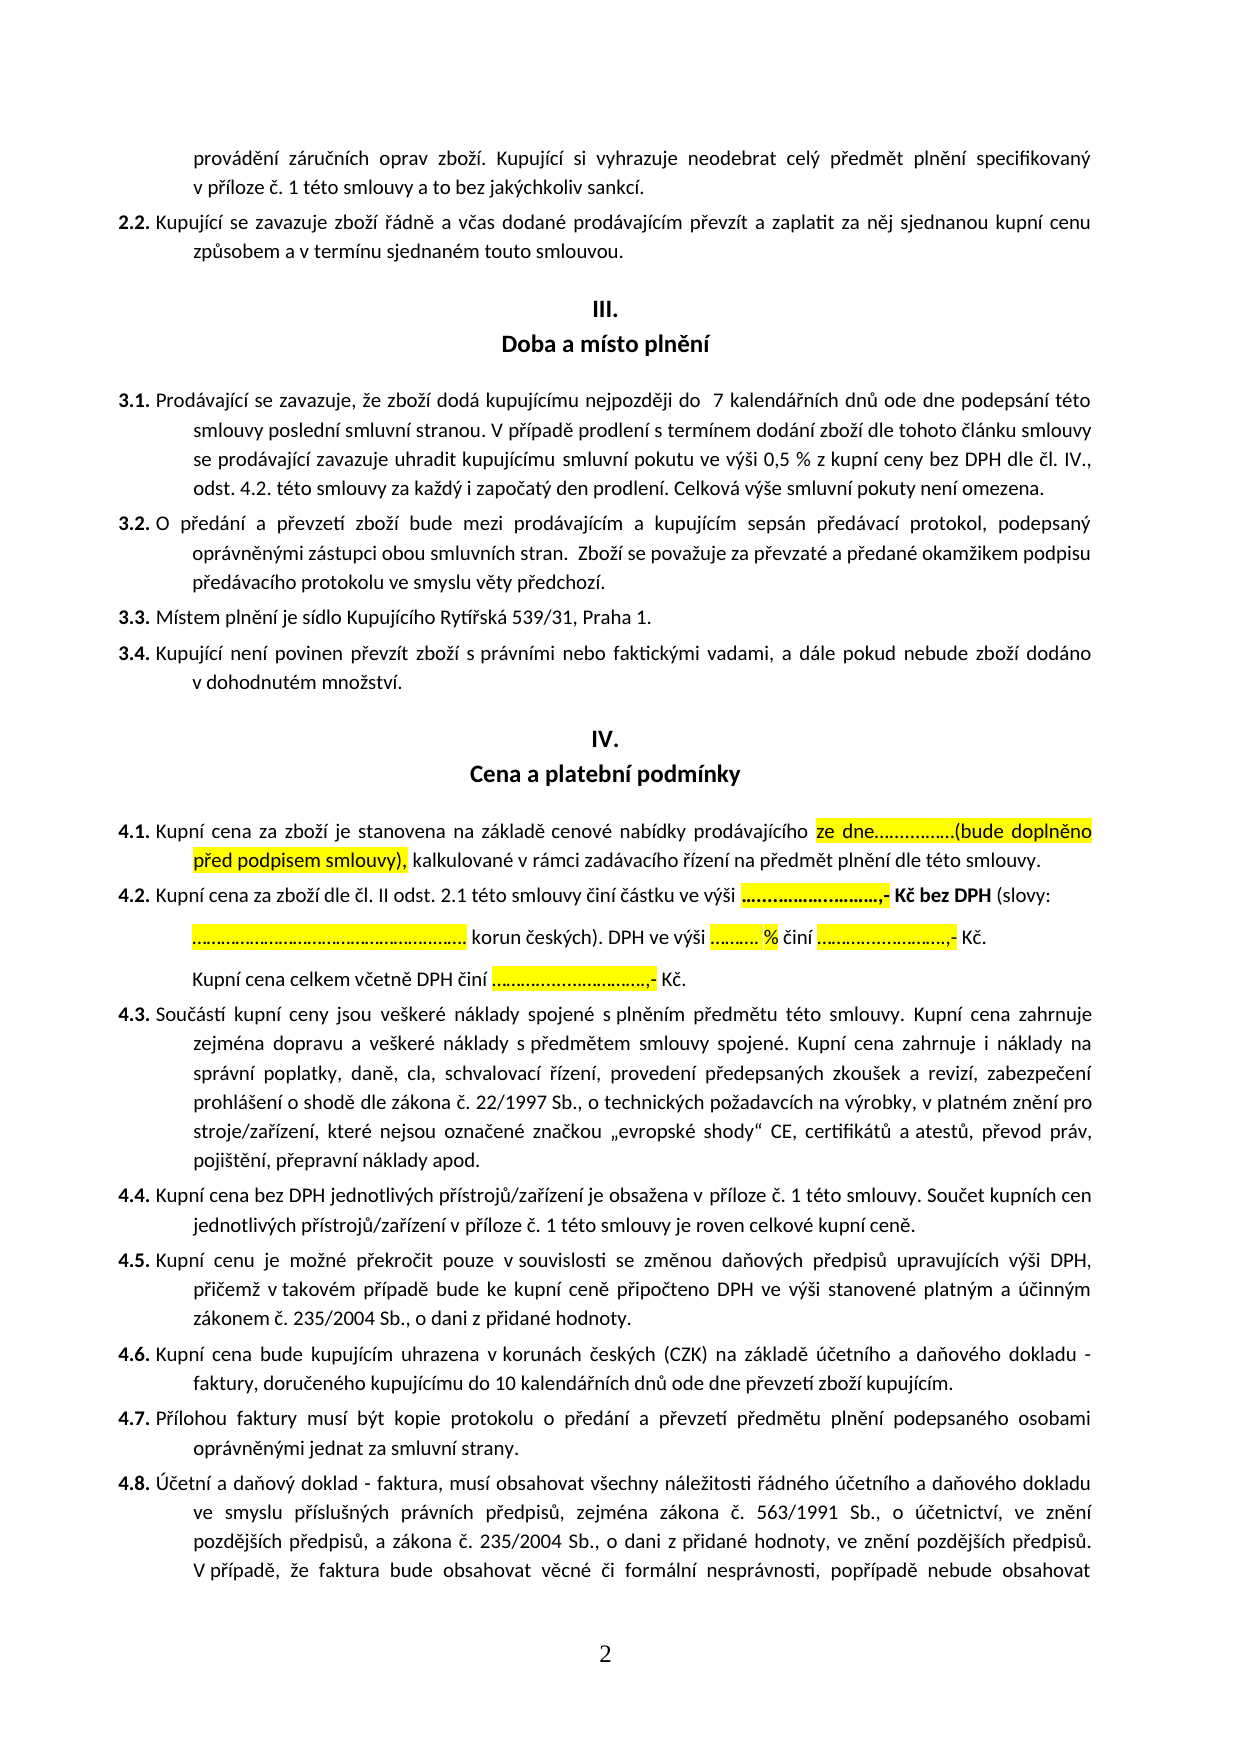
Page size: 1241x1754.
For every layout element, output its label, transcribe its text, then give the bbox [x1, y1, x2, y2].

list Součástí kupní ceny jsou veškeré náklady spojené s plněním předmětu této smlouvy. Kupní cena zahrnuje zejména dopravu a veškeré náklady s předmětem smlouvy spojené. Kupní cena zahrnuje i náklady na správní poplatky, daně, cla, schvalovací řízení, provedení předepsaných zkoušek a revizí, zabezpečení prohlášení o shodě dle zákona č. 22/1997 Sb., o technických požadavcích na výrobky, v platném znění pro stroje/zařízení, které nejsou označené značkou „evropské shody“ CE, certifikátů a atestů, převod práv, pojištění, přepravní náklady apod. [118, 1001, 1092, 1173]
text Kupní cena celkem včetně DPH činí ……….........………….,- Kč. [192, 966, 492, 991]
list Kupní cenu je možné překročit pouze v souvislosti se změnou daňových předpisů upravujících výši DPH, přičemž v takovém případě bude ke kupní ceně připočteno DPH ve výši stanovené platným a účinným zákonem č. 235/2004 Sb., o dani z přidané hodnoty. [118, 1247, 1092, 1331]
title Doba a místo plnění [118, 328, 1092, 358]
list Kupní cena za zboží je stanovena na základě cenové nabídky prodávajícího ze dne….......……(bude doplněno před podpisem smlouvy), kalkulované v rámci zadávacího řízení na předmět plnění dle této smlouvy. [118, 818, 1092, 873]
list O předání a převzetí zboží bude mezi prodávajícím a kupujícím sepsán předávací protokol, podepsaný oprávněnými zástupci obou smluvních stran. Zboží se považuje za převzaté a předané okamžikem podpisu předávacího protokolu ve smyslu věty předchozí. [118, 511, 1092, 594]
title IV. [118, 723, 1092, 754]
list Kupující se zavazuje zboží řádně a včas dodané prodávajícím převzít a zaplatit za něj sjednanou kupní cenu způsobem a v termínu sjednaném touto smlouvou. [118, 209, 1092, 264]
list Kupující není povinen převzít zboží s právními nebo faktickými vadami, a dále pokud nebude zboží dodáno v dohodnutém množství. [118, 640, 1092, 694]
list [118, 1470, 1092, 1583]
list Přílohou faktury musí být kopie protokolu o předání a převzetí předmětu plnění podepsaného osobami oprávněnými jednat za smluvní strany. [118, 1406, 1092, 1460]
title III. [118, 293, 1092, 323]
list Kupní cena bez DPH jednotlivých přístrojů/zařízení je obsažena v příloze č. 1 této smlouvy. Součet kupních cen jednotlivých přístrojů/zařízení v příloze č. 1 této smlouvy je roven celkové kupní ceně. [118, 1183, 1092, 1237]
list Kupní cena bude kupujícím uhrazena v korunách českých (CZK) na základě účetního a daňového dokladu - faktury, doručeného kupujícímu do 10 kalendářních dnů ode dne převzetí zboží kupujícím. [118, 1341, 1092, 1396]
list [118, 145, 1092, 199]
text Kupní cena celkem včetně DPH činí ……….........………….,- Kč. [657, 966, 1092, 991]
list Místem plnění je sídlo Kupujícího Rytířská 539/31, Praha 1. [118, 604, 1092, 630]
text …………………………………………..……. korun českých). DPH ve výši ………. % činí ……….......……….,- Kč. [467, 924, 710, 950]
title Cena a platební podmínky [118, 758, 1092, 789]
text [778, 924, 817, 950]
list Kupní cena za zboží dle čl. II odst. 2.1 této smlouvy činí částku ve výši …....………..………,- Kč bez DPH (slovy: [118, 883, 741, 908]
list Prodávající se zavazuje, že zboží dodá kupujícímu nejpozději do 7 kalendářních dnů ode dne podepsání této smlouvy poslední smluvní stranou. V případě prodlení s termínem dodání zboží dle tohoto článku smlouvy se prodávající zavazuje uhradit kupujícímu smluvní pokutu ve výši 0,5 % z kupní ceny bez DPH dle čl. IV., odst. 4.2. této smlouvy za každý i započatý den prodlení. Celková výše smluvní pokuty není omezena. [118, 388, 1092, 501]
